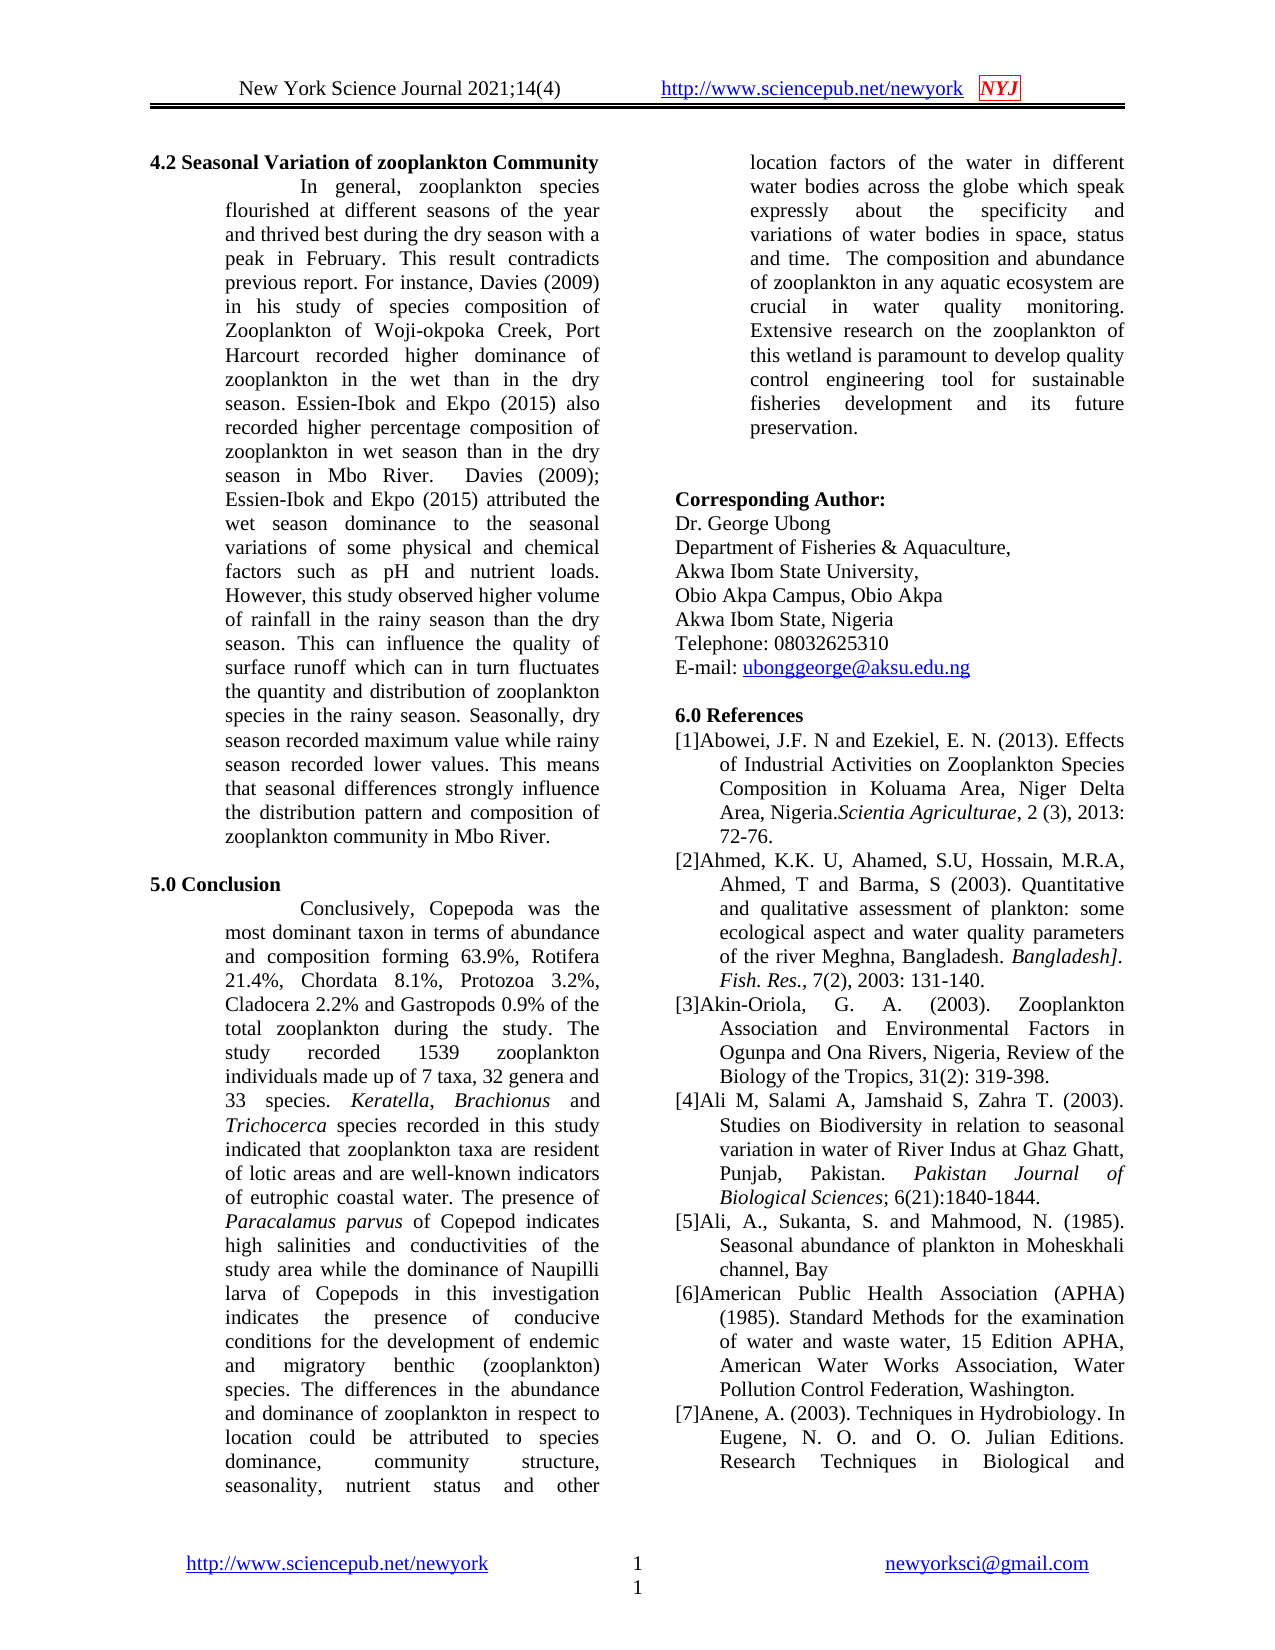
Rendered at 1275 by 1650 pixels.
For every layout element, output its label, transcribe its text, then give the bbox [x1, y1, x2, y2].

list Ahmed, K.K. U, Ahamed, S.U, Hossain, M.R.A, Ahmed, T and Barma, S (2003). Quantitative and qualitative assessment of plankton: some ecological aspect and water quality parameters of the river Meghna, Bangladesh. Bangladesh]. Fish. Res., 7(2), 2003: 131-140. [675, 848, 1125, 992]
text Conclusively, Copepoda was the most dominant taxon in terms of abundance and composition forming 63.9%, Rotifera 21.4%, Chordata 8.1%, Protozoa 3.2%, Cladocera 2.2% and Gastropods 0.9% of the total zooplankton during the study. The study recorded 1539 zooplankton individuals made up of 7 taxa, 32 genera and 33 species. Keratella, Brachionus and Trichocerca species recorded in this study indicated that zooplankton taxa are resident of lotic areas and are well-known indicators of eutrophic coastal water. The presence of Paracalamus parvus of Copepod indicates high salinities and conductivities of the study area while the dominance of Naupilli larva of Copepods in this investigation indicates the presence of conducive conditions for the development of endemic and migratory benthic (zooplankton) species. The differences in the abundance and dominance of zooplankton in respect to location could be attributed to species dominance, community structure, seasonality, nutrient status and other location factors of the water in different water bodies across the globe which speak expressly about the specificity and variations of water bodies in space, status and time. The composition and abundance of zooplankton in any aquatic ecosystem are crucial in water quality monitoring. Extensive research on the zooplankton of this wetland is paramount to develop quality control engineering tool for sustainable fisheries development and its future preservation. [750, 150, 1125, 439]
text 4.2 Seasonal Variation of zooplankton Community [150, 150, 619, 174]
text Telephone: 08032625310 [675, 631, 1125, 655]
text Akwa Ibom State, Nigeria [675, 607, 1125, 631]
list Ali M, Salami A, Jamshaid S, Zahra T. (2003). Studies on Biodiversity in relation to seasonal variation in water of River Indus at Ghaz Ghatt, Punjab, Pakistan. Pakistan Journal of Biological Sciences; 6(21):1840-1844. [675, 1088, 1125, 1209]
text Department of Fisheries & Aquaculture, [675, 535, 1125, 559]
text 6.0 References [675, 703, 1125, 727]
text 5.0 Conclusion [150, 872, 600, 896]
text E-mail: ubonggeorge@aksu.edu.ng [675, 655, 1125, 679]
list Akin-Oriola, G. A. (2003). Zooplankton Association and Environmental Factors in Ogunpa and Ona Rivers, Nigeria, Review of the Biology of the Tropics, 31(2): 319-398. [675, 992, 1125, 1088]
list Abowei, J.F. N and Ezekiel, E. N. (2013). Effects of Industrial Activities on Zooplankton Species Composition in Koluama Area, Niger Delta Area, Nigeria.Scientia Agriculturae, 2 (3), 2013: 72-76. [675, 727, 1125, 848]
text In general, zooplankton species flourished at different seasons of the year and thrived best during the dry season with a peak in February. This result contradicts previous report. For instance, Davies (2009) in his study of species composition of Zooplankton of Woji-okpoka Creek, Port Harcourt recorded higher dominance of zooplankton in the wet than in the dry season. Essien-Ibok and Ekpo (2015) also recorded higher percentage composition of zooplankton in wet season than in the dry season in Mbo River. Davies (2009); Essien-Ibok and Ekpo (2015) attributed the wet season dominance to the seasonal variations of some physical and chemical factors such as pH and nutrient loads. However, this study observed higher volume of rainfall in the rainy season than the dry season. This can influence the quality of surface runoff which can in turn fluctuates the quantity and distribution of zooplankton species in the rainy season. Seasonally, dry season recorded maximum value while rainy season recorded lower values. This means that seasonal differences strongly influence the distribution pattern and composition of zooplankton community in Mbo River. [225, 174, 600, 848]
list Ali, A., Sukanta, S. and Mahmood, N. (1985). Seasonal abundance of plankton in Moheskhali channel, Bay [675, 1209, 1125, 1281]
list American Public Health Association (APHA) (1985). Standard Methods for the examination of water and waste water, 15 Edition APHA, American Water Works Association, Water Pollution Control Federation, Washington. [675, 1281, 1125, 1401]
text Corresponding Author: [675, 487, 1125, 511]
text Conclusively, Copepoda was the most dominant taxon in terms of abundance and composition forming 63.9%, Rotifera 21.4%, Chordata 8.1%, Protozoa 3.2%, Cladocera 2.2% and Gastropods 0.9% of the total zooplankton during the study. The study recorded 1539 zooplankton individuals made up of 7 taxa, 32 genera and 33 species. Keratella, Brachionus and Trichocerca species recorded in this study indicated that zooplankton taxa are resident of lotic areas and are well-known indicators of eutrophic coastal water. The presence of Paracalamus parvus of Copepod indicates high salinities and conductivities of the study area while the dominance of Naupilli larva of Copepods in this investigation indicates the presence of conducive conditions for the development of endemic and migratory benthic (zooplankton) species. The differences in the abundance and dominance of zooplankton in respect to location could be attributed to species dominance, community structure, seasonality, nutrient status and other location factors of the water in different water bodies across the globe which speak expressly about the specificity and variations of water bodies in space, status and time. The composition and abundance of zooplankton in any aquatic ecosystem are crucial in water quality monitoring. Extensive research on the zooplankton of this wetland is paramount to develop quality control engineering tool for sustainable fisheries development and its future preservation. [225, 896, 600, 1497]
text Akwa Ibom State University, [675, 559, 1125, 583]
text Obio Akpa Campus, Obio Akpa [675, 583, 1125, 607]
text Dr. George Ubong [675, 511, 1125, 535]
